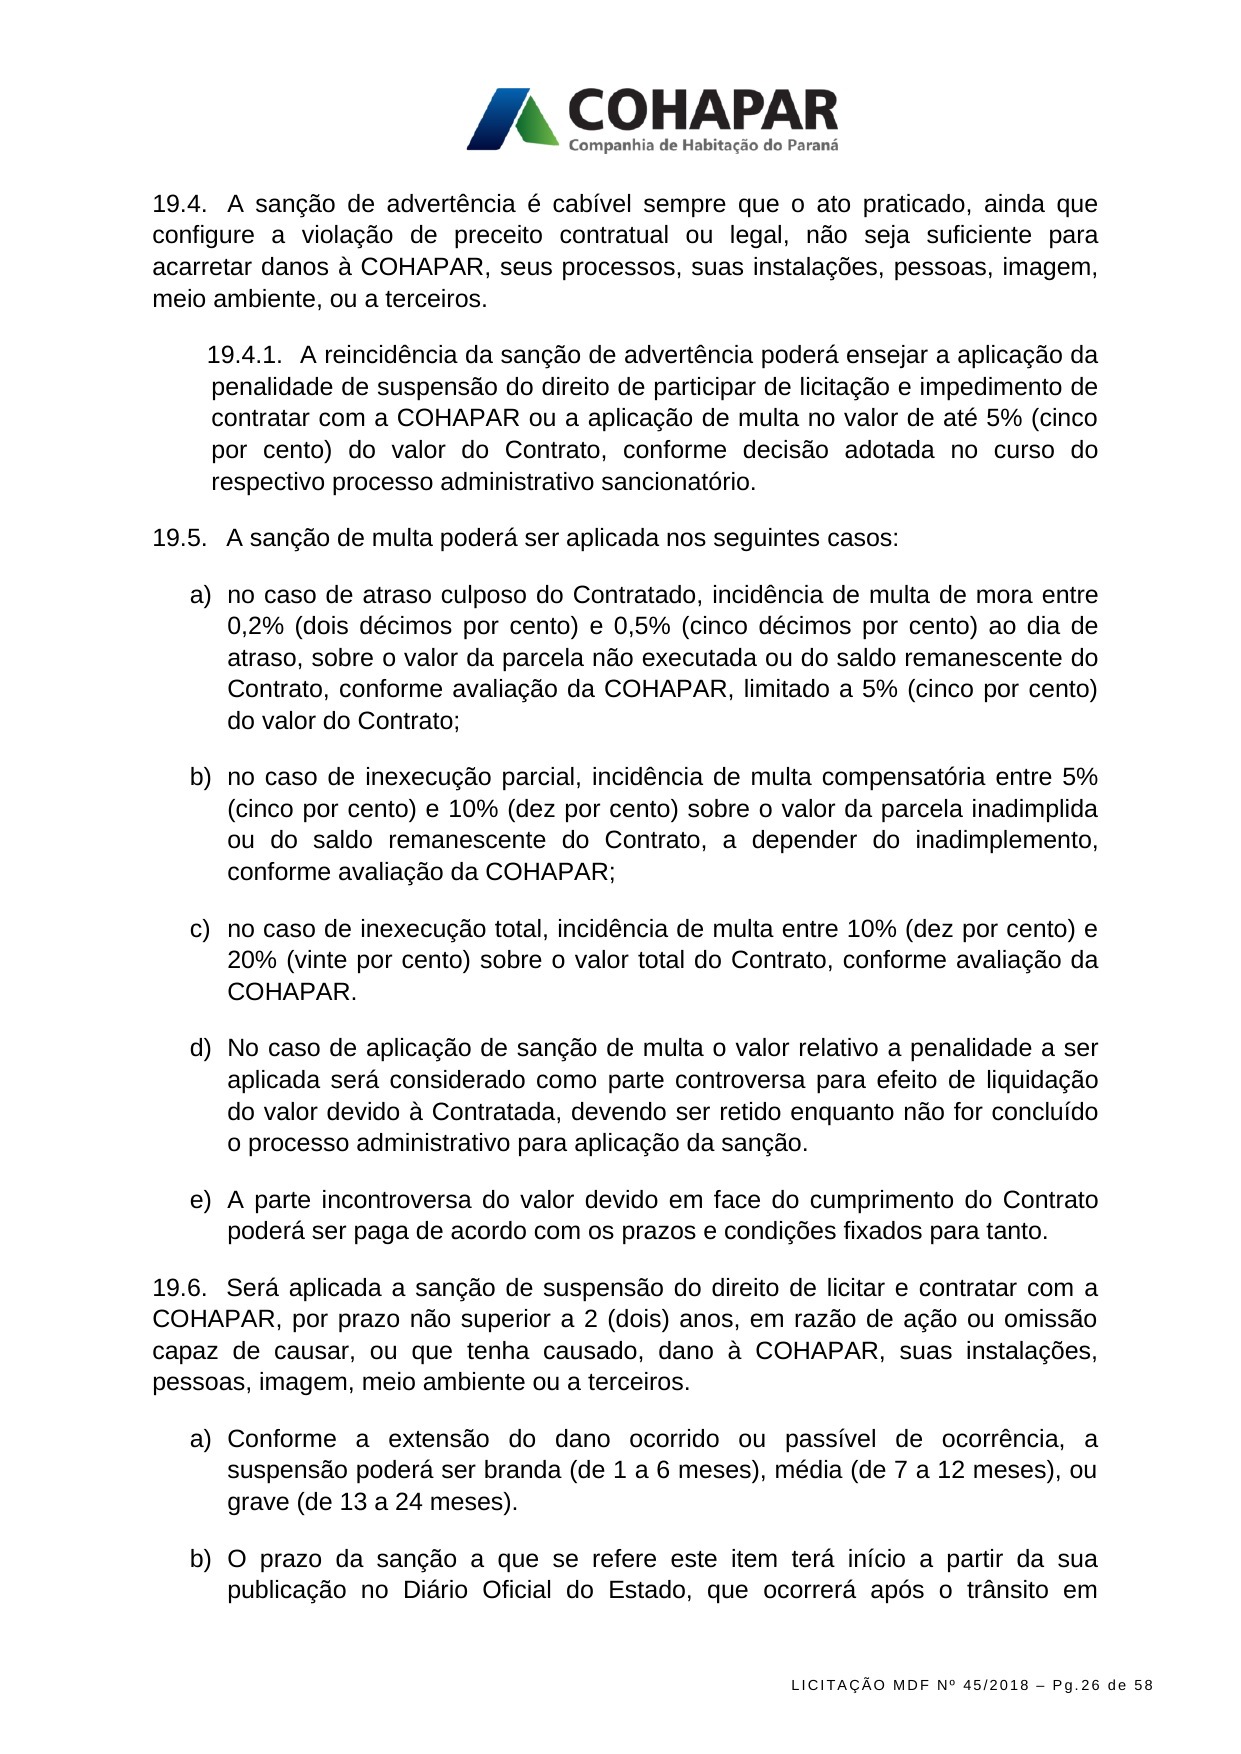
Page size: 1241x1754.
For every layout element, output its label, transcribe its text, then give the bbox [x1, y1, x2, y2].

list no caso de atraso culposo do Contratado, incidência de multa de mora entre 0,2% (dois décimos por cento) e 0,5% (cinco décimos por cento) ao dia de atraso, sobre o valor da parcela não executada ou do saldo remanescente do Contrato, conforme avaliação da COHAPAR, limitado a 5% (cinco por cento) do valor do Contrato; [189, 579, 1100, 734]
list A sanção de advertência é cabível sempre que o ato praticado, ainda que configure a violação de preceito contratual ou legal, não seja suficiente para acarretar danos à COHAPAR, seus processos, suas instalações, pessoas, imagem, meio ambiente, ou a terceiros. [152, 189, 1100, 312]
picture [466, 88, 838, 154]
list A sanção de multa poderá ser aplicada nos seguintes casos: [152, 523, 1100, 552]
list No caso de aplicação de sanção de multa o valor relativo a penalidade a ser aplicada será considerado como parte controversa para efeito de liquidação do valor devido à Contratada, devendo ser retido enquanto não for concluído o processo administrativo para aplicação da sanção. [189, 1033, 1100, 1157]
list A parte incontroversa do valor devido em face do cumprimento do Contrato poderá ser paga de acordo com os prazos e condições fixados para tanto. [189, 1184, 1100, 1245]
list A reincidência da sanção de advertência poderá ensejar a aplicação da penalidade de suspensão do direito de participar de licitação e impedimento de contratar com a COHAPAR ou a aplicação de multa no valor de até 5% (cinco por cento) do valor do Contrato, conforme decisão adotada no curso do respectivo processo administrativo sancionatório. [207, 340, 1100, 495]
list no caso de inexecução total, incidência de multa entre 10% (dez por cento) e 20% (vinte por cento) sobre o valor total do Contrato, conforme avaliação da COHAPAR. [189, 914, 1100, 1006]
list no caso de inexecução parcial, incidência de multa compensatória entre 5% (cinco por cento) e 10% (dez por cento) sobre o valor da parcela inadimplida ou do saldo remanescente do Contrato, a depender do inadimplemento, conforme avaliação da COHAPAR; [189, 762, 1100, 886]
list Será aplicada a sanção de suspensão do direito de licitar e contratar com a COHAPAR, por prazo não superior a 2 (dois) anos, em razão de ação ou omissão capaz de causar, ou que tenha causado, dano à COHAPAR, suas instalações, pessoas, imagem, meio ambiente ou a terceiros. [152, 1273, 1100, 1396]
list Conforme a extensão do dano ocorrido ou passível de ocorrência, a suspensão poderá ser branda (de 1 a 6 meses), média (de 7 a 12 meses), ou grave (de 13 a 24 meses). [189, 1424, 1100, 1516]
